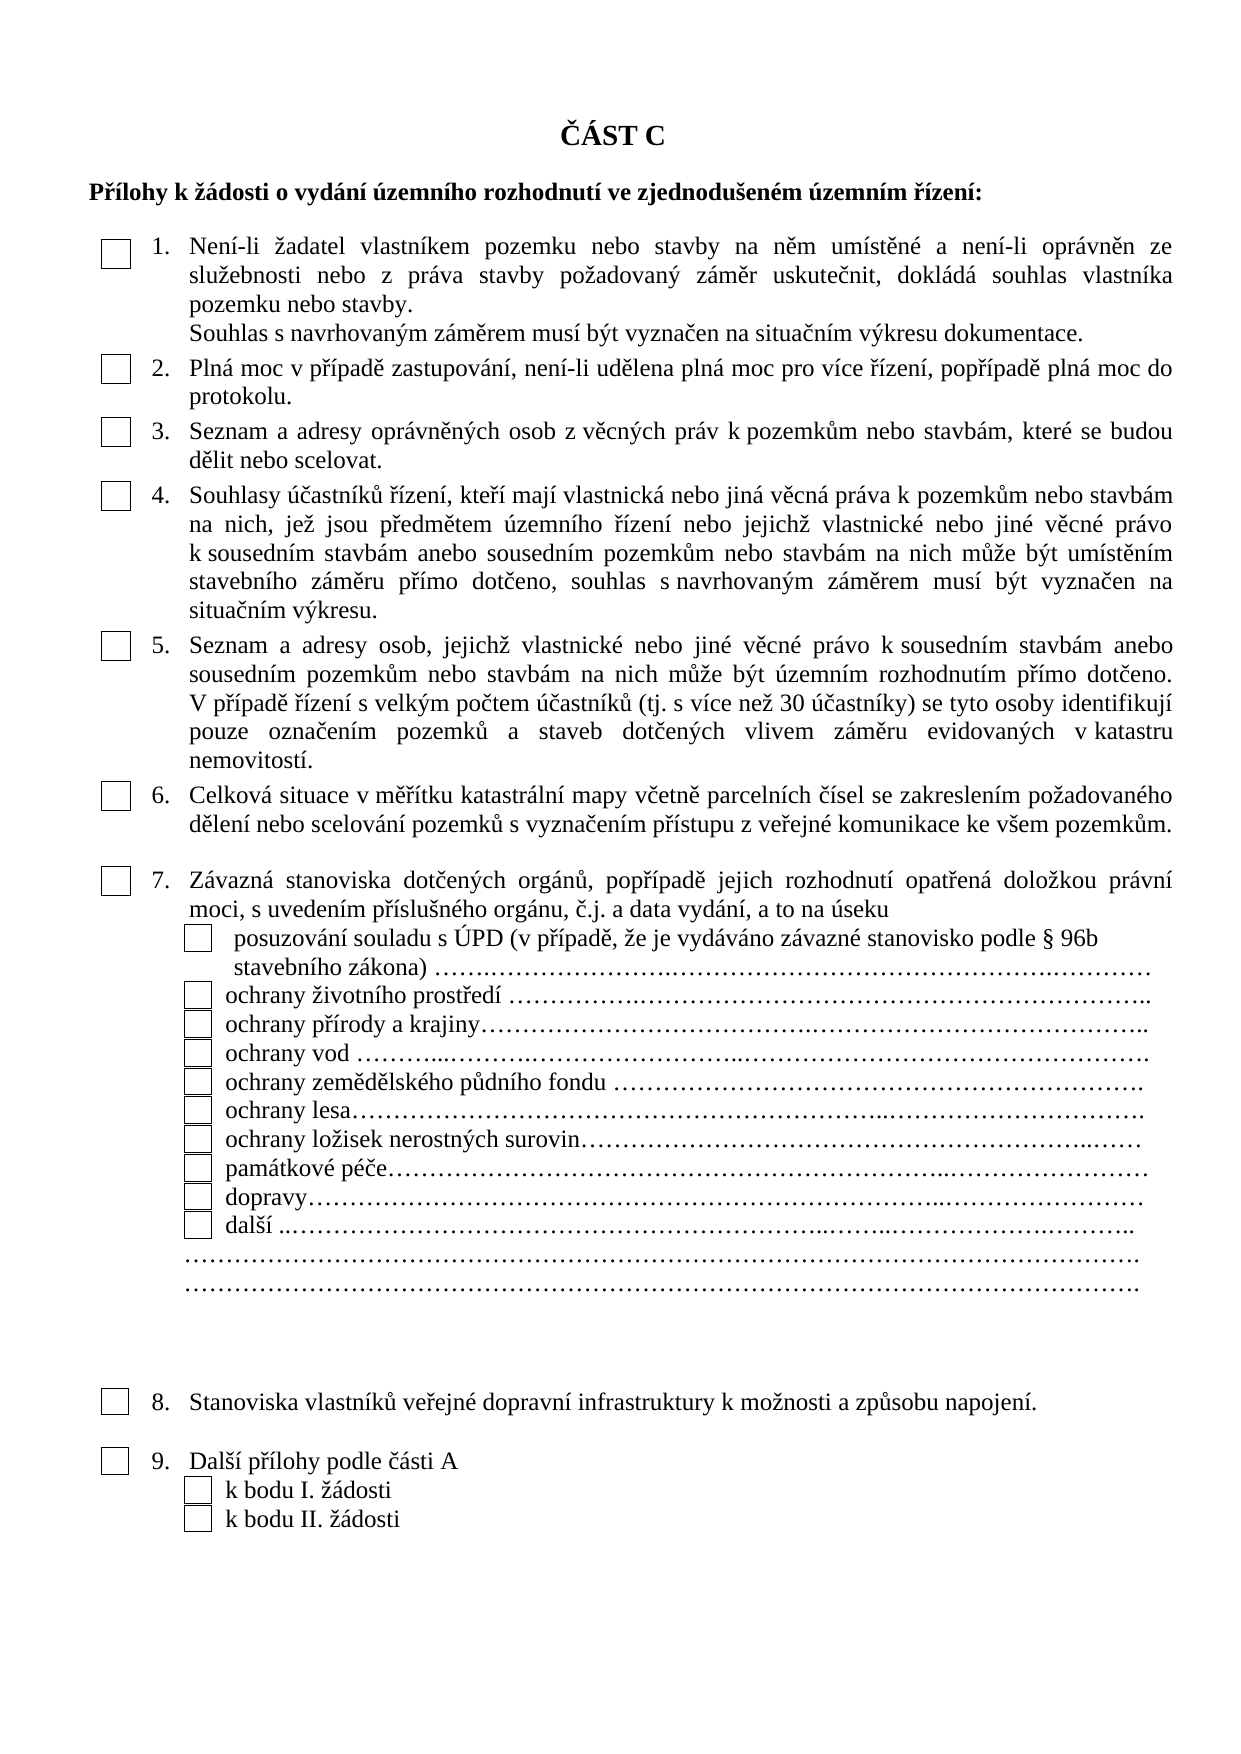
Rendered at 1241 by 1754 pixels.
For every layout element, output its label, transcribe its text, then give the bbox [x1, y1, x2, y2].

table_cell [89, 774, 137, 859]
table_cell Závazná stanoviska dotčených orgánů, popřípadě jejich rozhodnutí opatřená doložkou právní moci, s uvedením příslušného orgánu, č.j. a data vydání, a to na úseku posuzování souladu s ÚPD (v případě, že je vydáváno závazné stanovisko podle § 96b stavebního zákona) …….………………….……………………………………….………… ochrany životního prostředí …………….…………………………………………………….. ochrany přírody a krajiny………………………………….………………………………….. ochrany vod ………...……….……………………..…………………………………………. ochrany zemědělského půdního fondu ………………………………………………………. ochrany lesa………………………………………………………..…………………………. ochrany ložisek nerostných surovin……………………………………………………..…… památkové péče…………………………………………………………..…………………… dopravy…………………………………………………………………..…………………… další ..………………………………………………………..……..……………….……….. ……………………………………………………………………………………………………. ……………………………………………………………………………………………………. [137, 859, 1184, 1380]
text Přílohy k žádosti o vydání územního rozhodnutí ve zjednodušeném územním řízení: [89, 177, 1137, 206]
table_cell Seznam a adresy osob, jejichž vlastnické nebo jiné věcné právo k sousedním stavbám anebo sousedním pozemkům nebo stavbám na nich může být územním rozhodnutím přímo dotčeno. V případě řízení s velkým počtem účastníků (tj. s více než 30 účastníky) se tyto osoby identifikují pouze označením pozemků a staveb dotčených vlivem záměru evidovaných v katastru nemovitostí. [137, 624, 1184, 774]
table_cell Souhlasy účastníků řízení, kteří mají vlastnická nebo jiná věcná práva k pozemkům nebo stavbám na nich, jež jsou předmětem územního řízení nebo jejichž vlastnické nebo jiné věcné právo k sousedním stavbám anebo sousedním pozemkům nebo stavbám na nich může být umístěním stavebního záměru přímo dotčeno, souhlas s navrhovaným záměrem musí být vyznačen na situačním výkresu. [137, 474, 1184, 624]
table_cell [89, 346, 137, 410]
table_cell [89, 1440, 137, 1544]
table_header Není-li žadatel vlastníkem pozemku nebo stavby na něm umístěné a není-li oprávněn ze služebnosti nebo z práva stavby požadovaný záměr uskutečnit, dokládá souhlas vlastníka pozemku nebo stavby. Souhlas s navrhovaným záměrem musí být vyznačen na situačním výkresu dokumentace. [137, 231, 1184, 346]
table_cell Stanoviska vlastníků veřejné dopravní infrastruktury k možnosti a způsobu napojení. [137, 1380, 1184, 1440]
text ČÁST C [89, 118, 1137, 152]
table_cell Další přílohy podle části A k bodu I. žádosti k bodu II. žádosti [137, 1440, 1184, 1544]
table_cell [89, 474, 137, 624]
table_cell [89, 859, 137, 1380]
table_cell [89, 1380, 137, 1440]
table_cell Celková situace v měřítku katastrální mapy včetně parcelních čísel se zakreslením požadovaného dělení nebo scelování pozemků s vyznačením přístupu z veřejné komunikace ke všem pozemkům. [137, 774, 1184, 859]
table_cell [89, 624, 137, 774]
table_cell [89, 410, 137, 474]
table_cell Seznam a adresy oprávněných osob z věcných práv k pozemkům nebo stavbám, které se budou dělit nebo scelovat. [137, 410, 1184, 474]
table_header [89, 231, 137, 346]
table_cell Plná moc v případě zastupování, není-li udělena plná moc pro více řízení, popřípadě plná moc do protokolu. [137, 346, 1184, 410]
